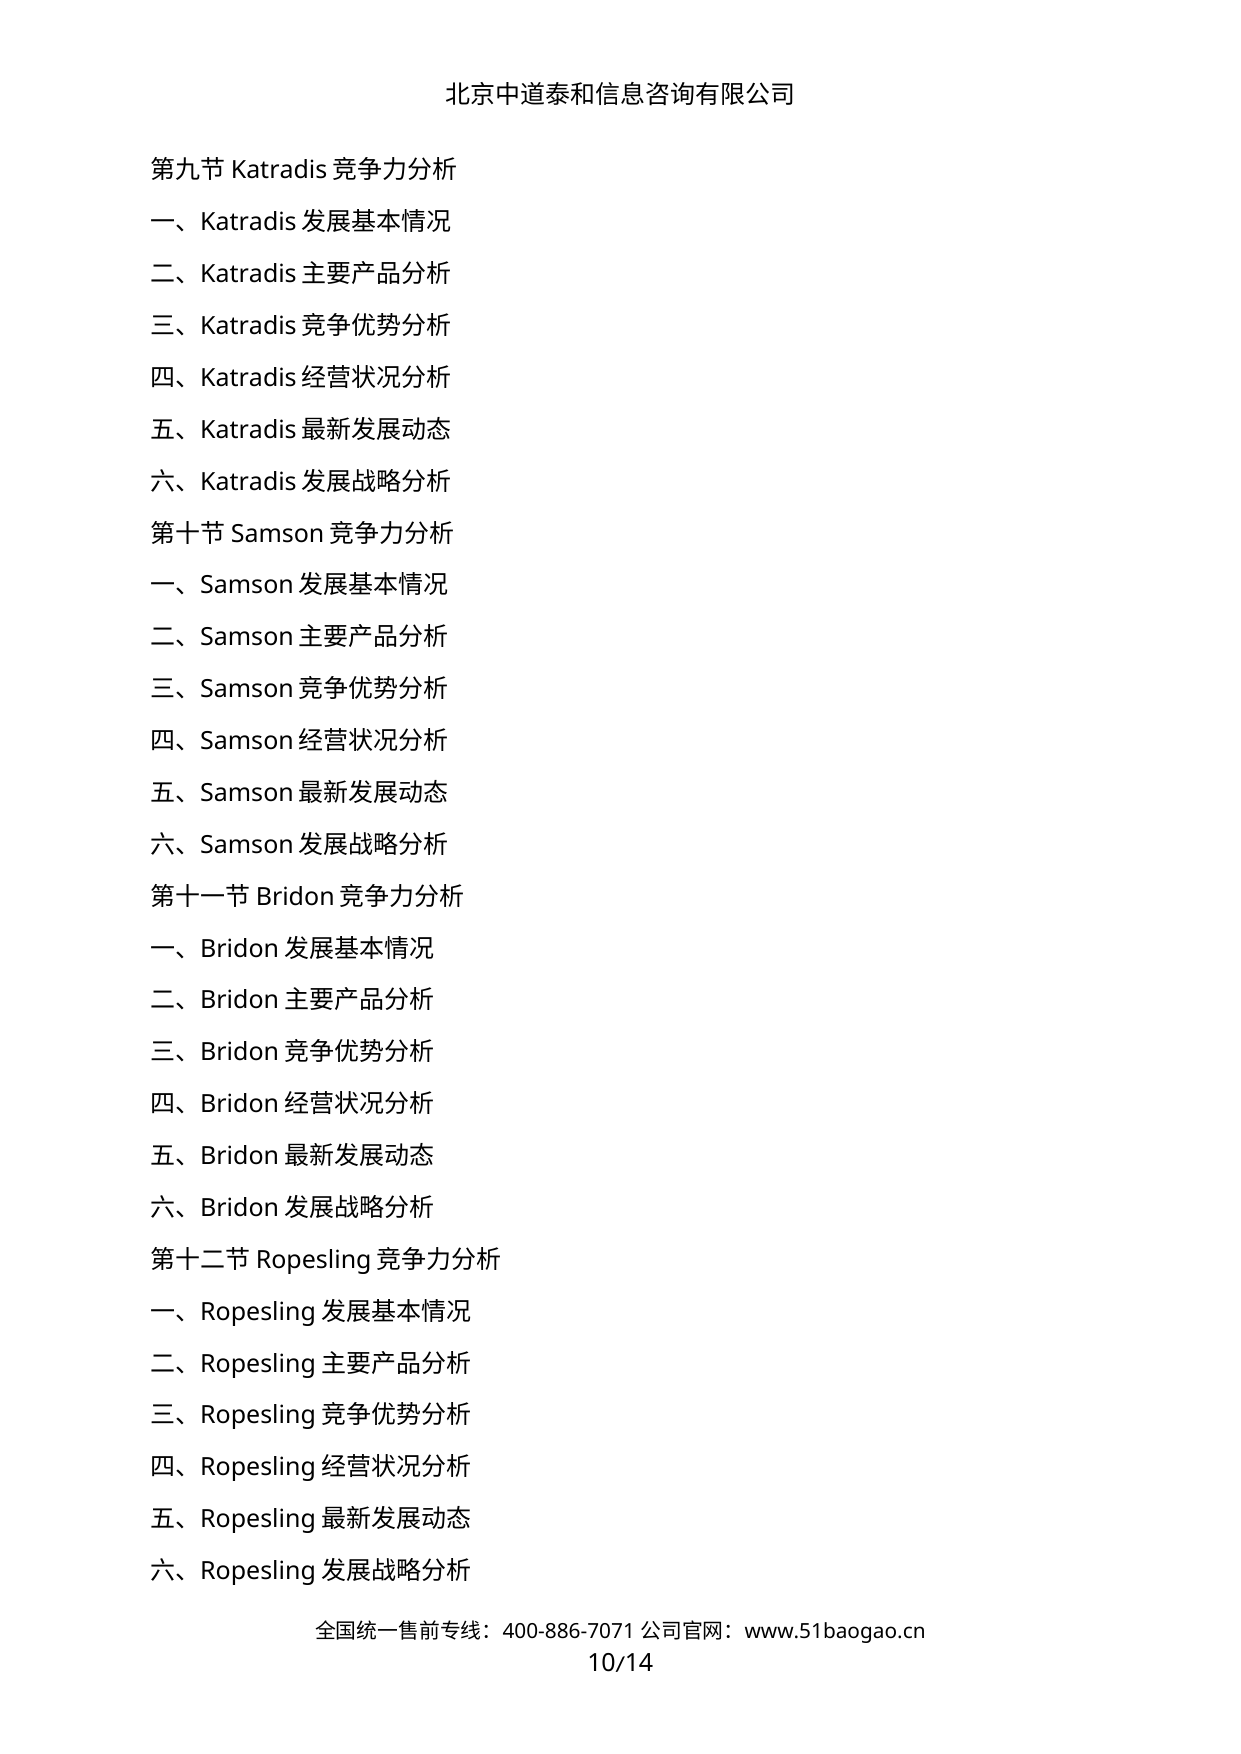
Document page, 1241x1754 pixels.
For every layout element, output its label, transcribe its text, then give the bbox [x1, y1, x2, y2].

text 一、Katradis发展基本情况 [150, 202, 1090, 238]
text 五、Katradis最新发展动态 [150, 409, 1090, 446]
text 六、Bridon发展战略分析 [150, 1187, 1090, 1224]
text 四、Katradis经营状况分析 [150, 357, 1090, 394]
text 六、Samson发展战略分析 [150, 824, 1090, 861]
text 二、Samson主要产品分析 [150, 617, 1090, 653]
text 五、Ropesling最新发展动态 [150, 1499, 1090, 1535]
text 一、Samson发展基本情况 [150, 565, 1090, 601]
text 三、Samson竞争优势分析 [150, 669, 1090, 705]
text 二、Katradis主要产品分析 [150, 254, 1090, 290]
text 二、Bridon主要产品分析 [150, 980, 1090, 1016]
text 五、Samson最新发展动态 [150, 772, 1090, 809]
text 一、Bridon发展基本情况 [150, 928, 1090, 964]
text 五、Bridon最新发展动态 [150, 1136, 1090, 1172]
text 二、Ropesling主要产品分析 [150, 1343, 1090, 1379]
text 第九节 Katradis竞争力分析 [150, 150, 1090, 186]
text 三、Bridon竞争优势分析 [150, 1032, 1090, 1068]
text 六、Katradis发展战略分析 [150, 461, 1090, 497]
text 四、Samson经营状况分析 [150, 721, 1090, 757]
text 三、Katradis竞争优势分析 [150, 306, 1090, 342]
text 一、Ropesling发展基本情况 [150, 1291, 1090, 1327]
text 第十二节 Ropesling竞争力分析 [150, 1239, 1090, 1276]
text 四、Bridon经营状况分析 [150, 1084, 1090, 1120]
text 第十节 Samson竞争力分析 [150, 513, 1090, 549]
text 四、Ropesling经营状况分析 [150, 1447, 1090, 1483]
text 六、Ropesling发展战略分析 [150, 1551, 1090, 1587]
text 三、Ropesling竞争优势分析 [150, 1395, 1090, 1431]
text 第十一节 Bridon竞争力分析 [150, 876, 1090, 912]
